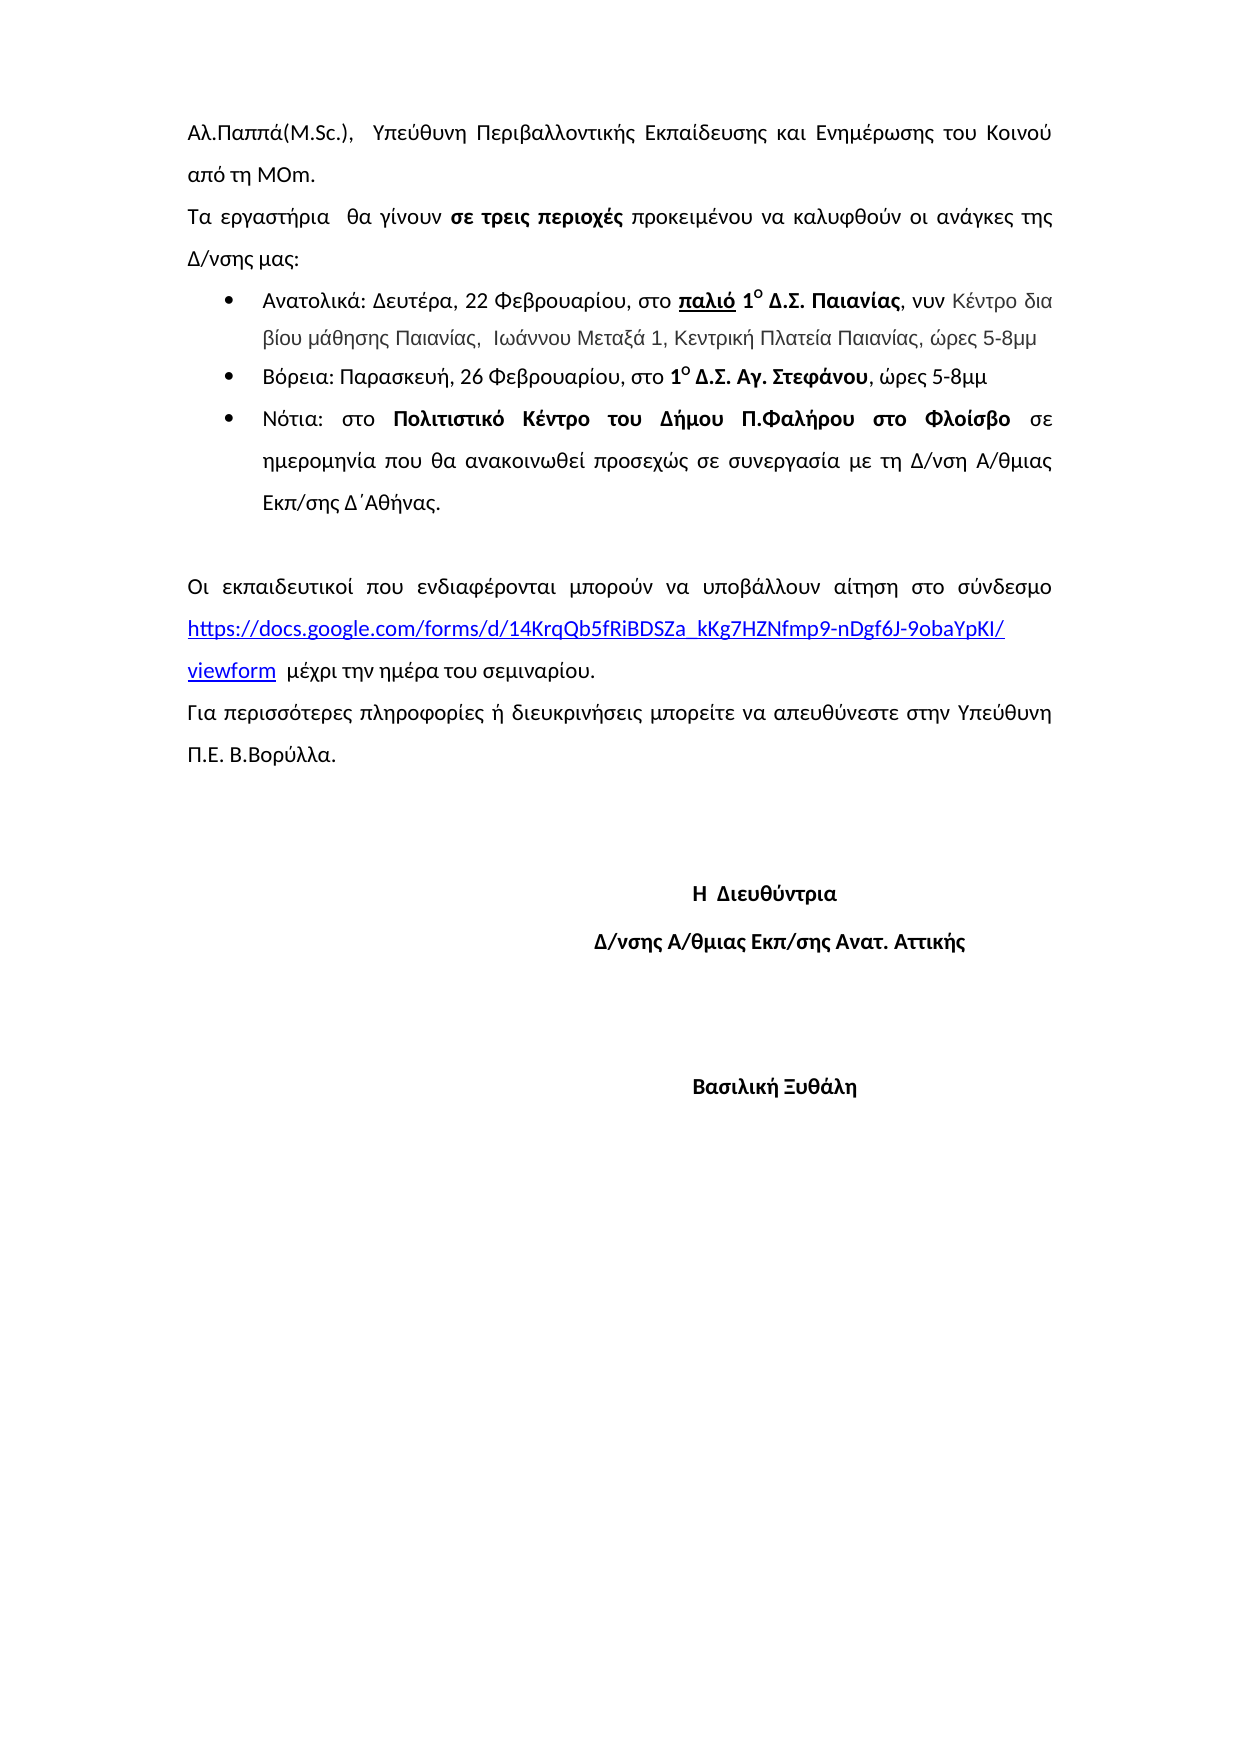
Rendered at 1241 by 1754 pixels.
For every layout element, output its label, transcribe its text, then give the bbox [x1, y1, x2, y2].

text Για περισσότερες πληροφορίες ή διευκρινήσεις μπορείτε να απευθύνεστε στην Υπεύθυνη Π.Ε. Β.Βορύλλα. [187, 698, 1053, 768]
text Οι εκπαιδευτικοί που ενδιαφέρονται μπορούν να υποβάλλουν αίτηση στο σύνδεσμο https://docs.google.com/forms/d/14KrqQb5fRiBDSZa_kKg7HZNfmp9-nDgf6J-9obaYpKI/viewform μέχρι την ημέρα του σεμιναρίου. [187, 572, 1053, 684]
text Η Διευθύντρια [187, 879, 1053, 907]
list Ανατολικά: Δευτέρα, 22 Φεβρουαρίου, στο παλιό 1Ο Δ.Σ. Παιανίας, νυν Κέντρο δια βίου μάθησης Παιανίας, Ιωάννου Μεταξά 1, Κεντρική Πλατεία Παιανίας, ώρες 5-8μμ [225, 286, 1053, 350]
text Τα εργαστήρια θα γίνουν σε τρεις περιοχές προκειμένου να καλυφθούν οι ανάγκες της Δ/νσης μας: [187, 202, 1053, 272]
list Νότια: στο Πολιτιστικό Κέντρο του Δήμου Π.Φαλήρου στο Φλοίσβο σε ημερομηνία που θα ανακοινωθεί προσεχώς σε συνεργασία με τη Δ/νση Α/θμιας Εκπ/σης Δ΄Αθήνας. [225, 404, 1053, 516]
text Βασιλική Ξυθάλη [187, 1072, 1053, 1100]
list Βόρεια: Παρασκευή, 26 Φεβρουαρίου, στο 1Ο Δ.Σ. Αγ. Στεφάνου, ώρες 5-8μμ [225, 362, 1053, 390]
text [187, 118, 1053, 188]
text Δ/νσης Α/θμιας Εκπ/σης Ανατ. Αττικής [187, 927, 1053, 955]
